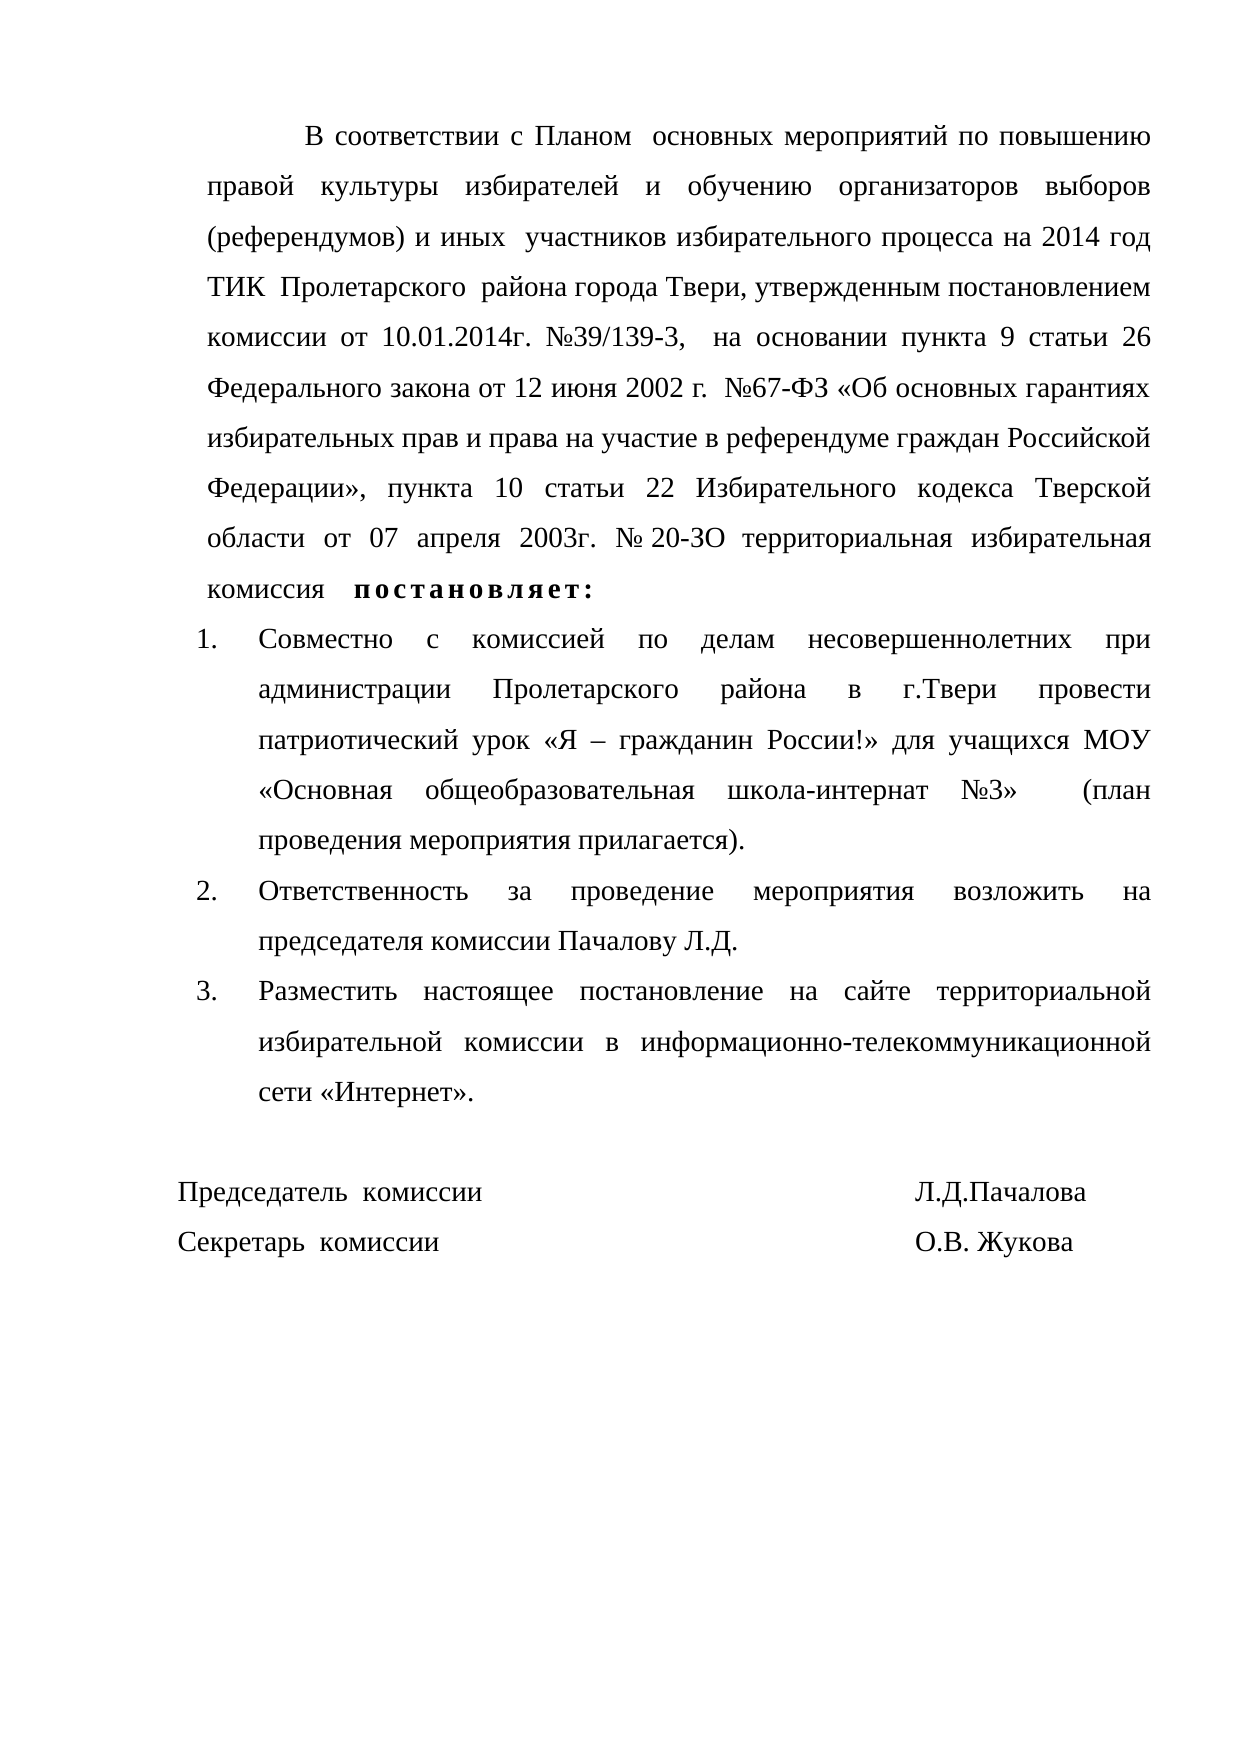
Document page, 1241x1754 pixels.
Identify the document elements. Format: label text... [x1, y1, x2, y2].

text Председатель комиссии Л.Д.Пачалова Секретарь комиссии О.В. Жукова [177, 1174, 1152, 1258]
list Разместить настоящее постановление на сайте территориальной избирательной комиссии в информационно-телекоммуникационной сети «Интернет». [207, 973, 1152, 1108]
text В соответствии с Планом основных мероприятий по повышению правой культуры избирателей и обучению организаторов выборов (референдумов) и иных участников избирательного процесса на 2014 год ТИК Пролетарского района города Твери, утвержденным постановлением комиссии от 10.01.2014г. №39/139-3, на основании пункта 9 статьи 26 Федерального закона от 12 июня . №67-ФЗ «Об основных гарантиях избирательных прав и права на участие в референдуме граждан Российской Федерации», пункта 10 статьи 22 Избирательного кодекса Тверской области от 07 апреля 2003г. № 20-ЗО территориальная избирательная комиссия постановляет: [207, 118, 1152, 604]
list Совместно с комиссией по делам несовершеннолетних при администрации Пролетарского района в г.Твери провести патриотический урок «Я – гражданин России!» для учащихся МОУ «Основная общеобразовательная школа-интернат №3» (план проведения мероприятия прилагается). [207, 621, 1152, 856]
list Ответственность за проведение мероприятия возложить на председателя комиссии Пачалову Л.Д. [207, 873, 1152, 957]
